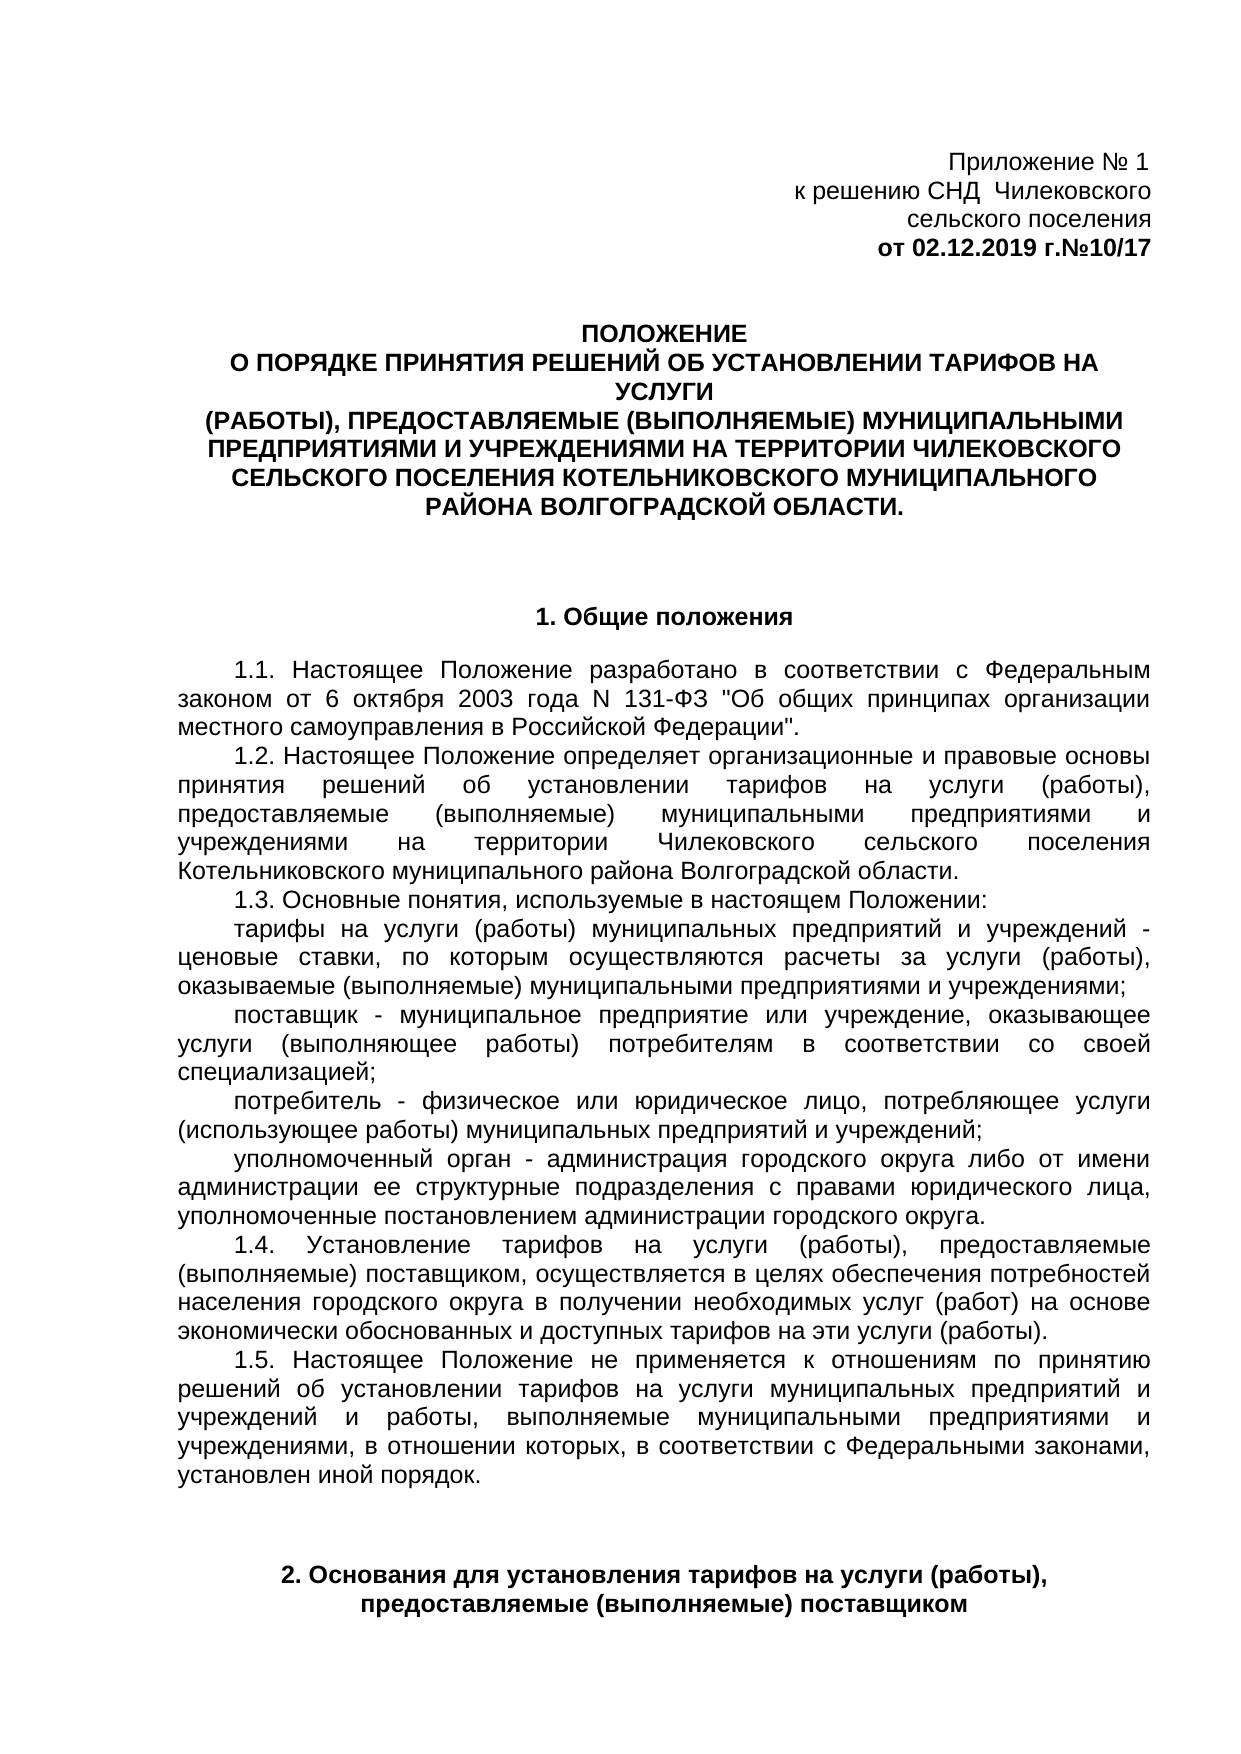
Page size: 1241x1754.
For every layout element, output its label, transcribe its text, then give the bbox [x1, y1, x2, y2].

text сельского поселения [177, 204, 1152, 233]
text от 02.12.2019 г.№10/17 [177, 233, 1152, 262]
text потребитель - физическое или юридическое лицо, потребляющее услуги (использующее работы) муниципальных предприятий и учреждений; [177, 1086, 1152, 1143]
text 1.3. Основные понятия, используемые в настоящем Положении: [177, 885, 1152, 913]
text тарифы на услуги (работы) муниципальных предприятий и учреждений - ценовые ставки, по которым осуществляются расчеты за услуги (работы), оказываемые (выполняемые) муниципальными предприятиями и учреждениями; [177, 913, 1152, 1000]
text Приложение № 1 [177, 147, 1152, 176]
text предоставляемые (выполняемые) поставщиком [177, 1589, 1152, 1618]
text уполномоченный орган - администрация городского округа либо от имени администрации ее структурные подразделения с правами юридического лица, уполномоченные постановлением администрации городского округа. [177, 1143, 1152, 1230]
text 1. Общие положения [177, 602, 1152, 631]
title О ПОРЯДКЕ ПРИНЯТИЯ РЕШЕНИЙ ОБ УСТАНОВЛЕНИИ ТАРИФОВ НА УСЛУГИ [177, 348, 1152, 406]
text поставщик - муниципальное предприятие или учреждение, оказывающее услуги (выполняющее работы) потребителям в соответствии со своей специализацией; [177, 1000, 1152, 1086]
title ПОЛОЖЕНИЕ [177, 319, 1152, 348]
text 1.2. Настоящее Положение определяет организационные и правовые основы принятия решений об установлении тарифов на услуги (работы), предоставляемые (выполняемые) муниципальными предприятиями и учреждениями на территории Чилековского сельского поселения Котельниковского муниципального района Волгоградской области. [177, 741, 1152, 885]
text 1.4. Установление тарифов на услуги (работы), предоставляемые (выполняемые) поставщиком, осуществляется в целях обеспечения потребностей населения городского округа в получении необходимых услуг (работ) на основе экономически обоснованных и доступных тарифов на эти услуги (работы). [177, 1230, 1152, 1345]
text 2. Основания для установления тарифов на услуги (работы), [177, 1560, 1152, 1589]
title ПРЕДПРИЯТИЯМИ И УЧРЕЖДЕНИЯМИ НА ТЕРРИТОРИИ ЧИЛЕКОВСКОГО СЕЛЬСКОГО ПОСЕЛЕНИЯ КОТЕЛЬНИКОВСКОГО МУНИЦИПАЛЬНОГО РАЙОНА ВОЛГОГРАДСКОЙ ОБЛАСТИ. [177, 434, 1152, 521]
text 1.1. Настоящее Положение разработано в соответствии с Федеральным законом от 6 октября 2003 года N 131-ФЗ "Об общих принципах организации местного самоуправления в Российской Федерации". [177, 655, 1152, 741]
text 1.5. Настоящее Положение не применяется к отношениям по принятию решений об установлении тарифов на услуги муниципальных предприятий и учреждений и работы, выполняемые муниципальными предприятиями и учреждениями, в отношении которых, в соответствии с Федеральными законами, установлен иной порядок. [177, 1345, 1152, 1488]
text к решению СНД Чилековского [177, 176, 1152, 204]
title (РАБОТЫ), ПРЕДОСТАВЛЯЕМЫЕ (ВЫПОЛНЯЕМЫЕ) МУНИЦИПАЛЬНЫМИ [177, 406, 1152, 434]
